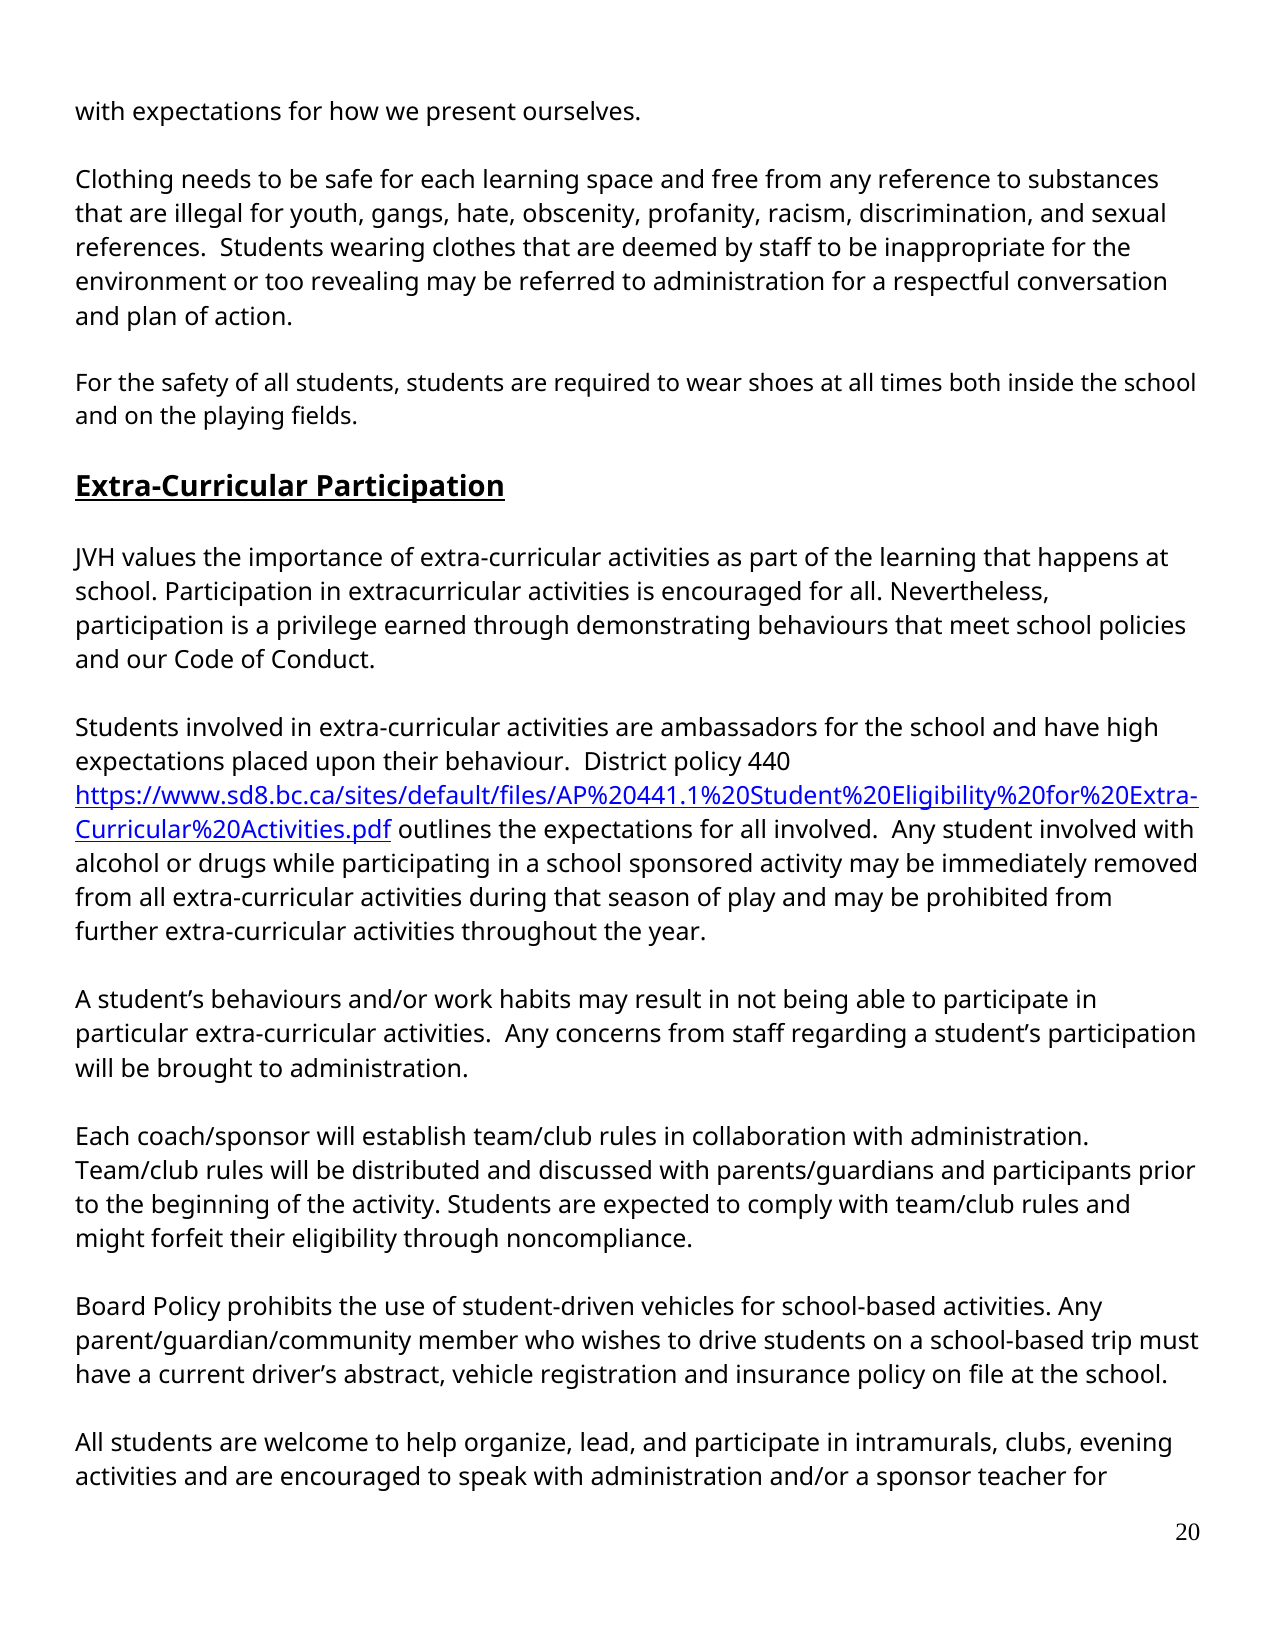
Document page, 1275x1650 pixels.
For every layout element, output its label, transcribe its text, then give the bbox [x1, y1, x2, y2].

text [75, 1425, 1200, 1493]
text For the safety of all students, students are required to wear shoes at all times both inside the school and on the playing fields. [75, 366, 1200, 431]
text Extra-Curricular Participation [75, 466, 1200, 505]
text Clothing needs to be safe for each learning space and free from any reference to substances that are illegal for youth, gangs, hate, obscenity, profanity, racism, discrimination, and sexual references. Students wearing clothes that are deemed by staff to be inappropriate for the environment or too revealing may be referred to administration for a respectful conversation and plan of action. [75, 162, 1200, 332]
text Board Policy prohibits the use of student-driven vehicles for school-based activities. Any parent/guardian/community member who wishes to drive students on a school-based trip must have a current driver’s abstract, vehicle registration and insurance policy on file at the school. [75, 1289, 1200, 1391]
text A student’s behaviours and/or work habits may result in not being able to participate in particular extra-curricular activities. Any concerns from staff regarding a student’s participation will be brought to administration. [75, 982, 1200, 1084]
text Students involved in extra-curricular activities are ambassadors for the school and have high expectations placed upon their behaviour. District policy 440 https://www.sd8.bc.ca/sites/default/files/AP%20441.1%20Student%20Eligibility%20for%20Extra-Curricular%20Activities.pdf outlines the expectations for all involved. Any student involved with alcohol or drugs while participating in a school sponsored activity may be immediately removed from all extra-curricular activities during that season of play and may be prohibited from further extra-curricular activities throughout the year. [75, 709, 1200, 948]
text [75, 94, 1200, 128]
text JVH values the importance of extra-curricular activities as part of the learning that happens at school. Participation in extracurricular activities is encouraged for all. Nevertheless, participation is a privilege earned through demonstrating behaviours that meet school policies and our Code of Conduct. [75, 539, 1200, 676]
text Each coach/sponsor will establish team/club rules in collaboration with administration. Team/club rules will be distributed and discussed with parents/guardians and participants prior to the beginning of the activity. Students are expected to comply with team/club rules and might forfeit their eligibility through noncompliance. [75, 1118, 1200, 1254]
